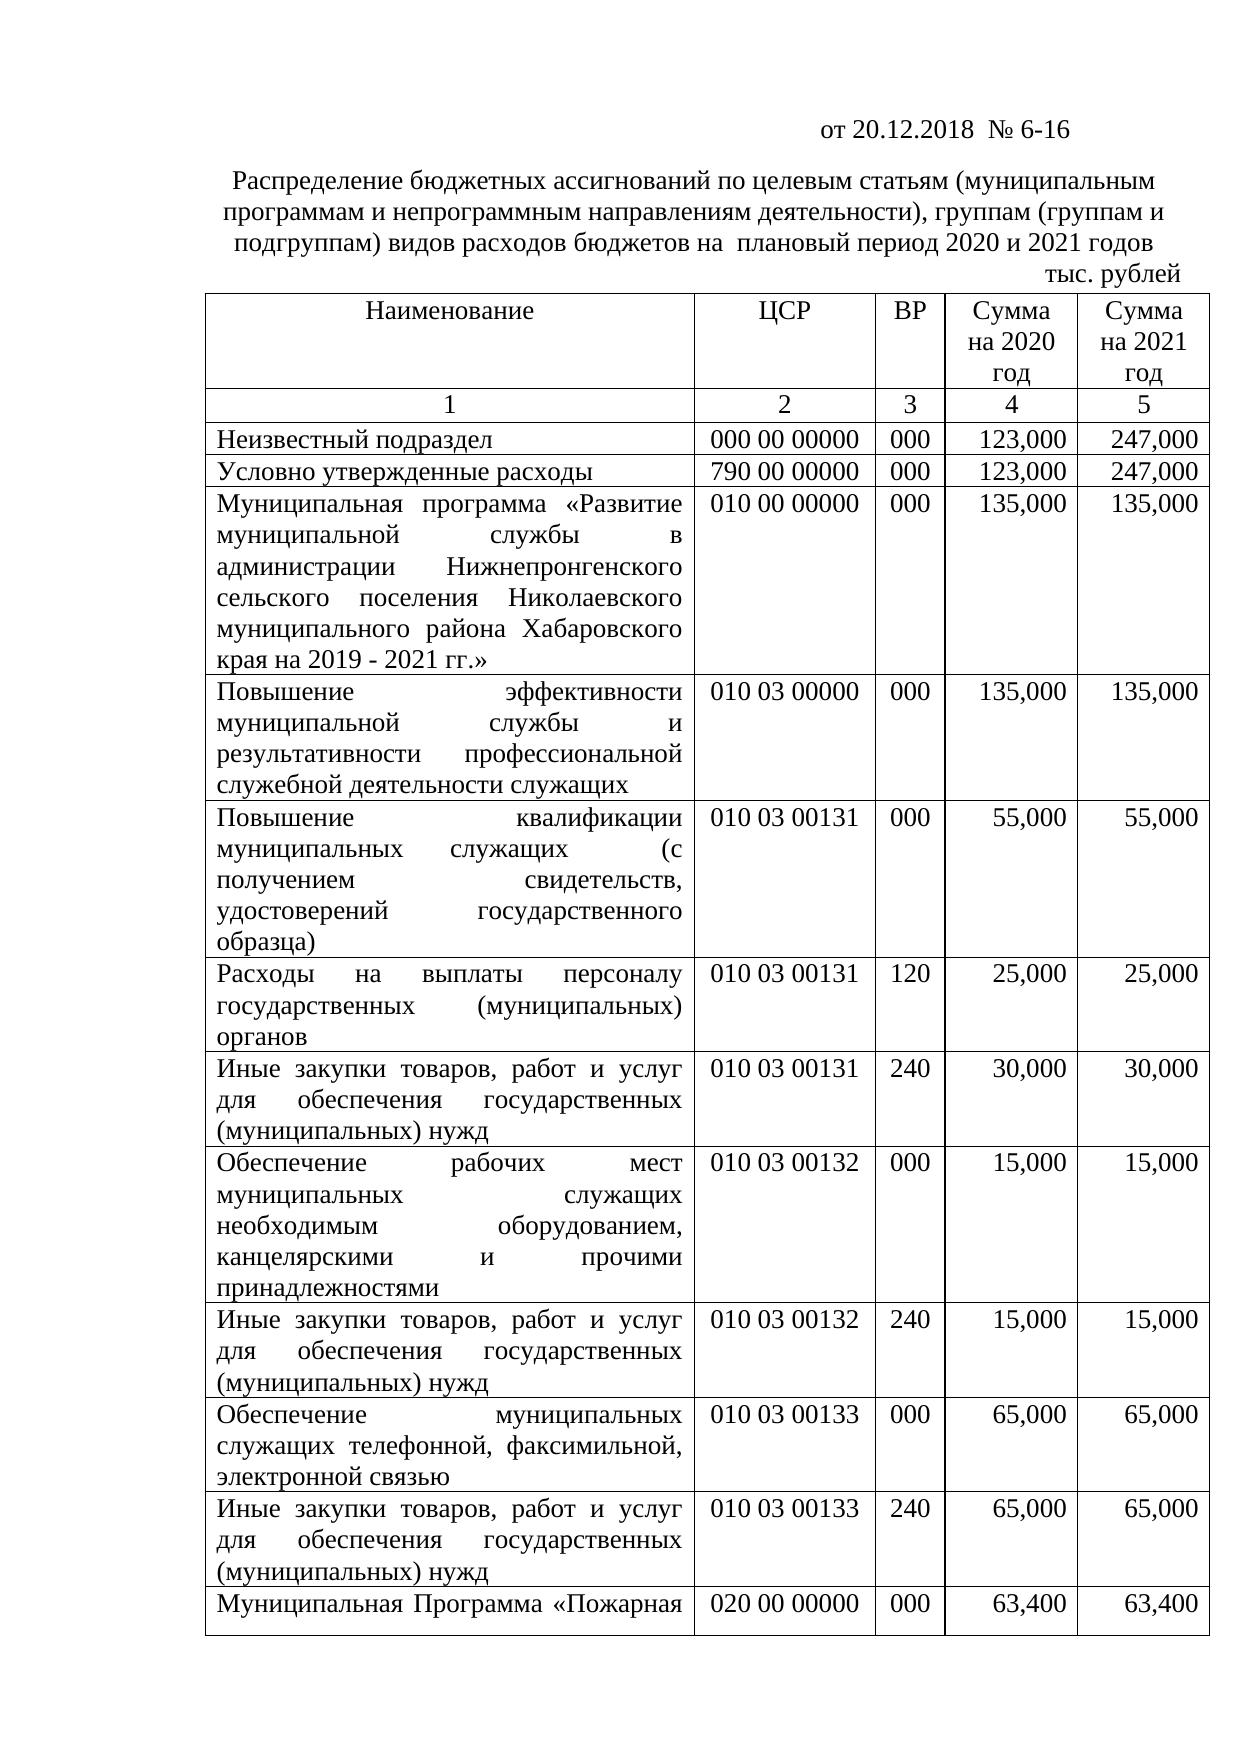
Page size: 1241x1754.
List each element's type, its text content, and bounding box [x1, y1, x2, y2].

table_cell Неизвестный подраздел [206, 423, 694, 454]
table_cell 63,400 [1078, 1587, 1209, 1635]
table_cell 020 00 00000 [695, 1587, 875, 1635]
table_cell Расходы на выплаты персоналу государственных (муниципальных) органов [206, 958, 694, 1051]
table_cell 120 [876, 958, 944, 1051]
table_cell 010 03 00133 [695, 1398, 875, 1491]
table_cell 65,000 [1078, 1492, 1209, 1586]
text Распределение бюджетных ассигнований по целевым статьям (муниципальным программам и непрограммным направлениям деятельности), группам (группам и подгруппам) видов расходов бюджетов на плановый период 2020 и 2021 годов [207, 164, 1181, 257]
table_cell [206, 1587, 694, 1635]
table_cell 123,000 [946, 423, 1077, 454]
table_cell 15,000 [1078, 1147, 1209, 1302]
table_cell 55,000 [946, 801, 1077, 957]
table_cell 15,000 [946, 1147, 1077, 1302]
text от 20.12.2018 № 6-16 [709, 118, 1181, 143]
table_cell 247,000 [1078, 455, 1209, 486]
table_cell 010 03 00131 [695, 1052, 875, 1146]
table_header ЦСР [695, 294, 875, 387]
table_header Наименование [206, 294, 694, 387]
table_cell 010 03 00131 [695, 801, 875, 957]
table_cell 55,000 [1078, 801, 1209, 957]
table_cell 5 [1078, 389, 1209, 422]
table_cell 010 03 00131 [695, 958, 875, 1051]
table_cell 65,000 [946, 1398, 1077, 1491]
table_cell 010 03 00132 [695, 1303, 875, 1397]
table_cell Муниципальная программа «Развитие муниципальной службы в администрации Нижнепронгенского сельского поселения Николаевского муниципального района Хабаровского края на 2019 - 2021 гг.» [206, 487, 694, 674]
table_cell 000 00 00000 [695, 423, 875, 454]
table_cell 25,000 [1078, 958, 1209, 1051]
table_cell 4 [946, 389, 1077, 422]
table_cell 240 [876, 1303, 944, 1397]
table_cell 000 [876, 675, 944, 800]
table_cell Иные закупки товаров, работ и услуг для обеспечения государственных (муниципальных) нужд [206, 1492, 694, 1586]
table_cell 790 00 00000 [695, 455, 875, 486]
table_cell 15,000 [946, 1303, 1077, 1397]
table_cell Условно утвержденные расходы [206, 455, 694, 486]
table_cell 240 [876, 1052, 944, 1146]
table_cell 000 [876, 1147, 944, 1302]
table_cell 000 [876, 1587, 944, 1635]
table_cell 63,400 [946, 1587, 1077, 1635]
table_cell 010 03 00133 [695, 1492, 875, 1586]
table_cell 2 [695, 389, 875, 422]
table_cell 010 03 00000 [695, 675, 875, 800]
table_cell 000 [876, 455, 944, 486]
table_cell 15,000 [1078, 1303, 1209, 1397]
table_cell 30,000 [946, 1052, 1077, 1146]
table_cell 135,000 [946, 675, 1077, 800]
table_cell 000 [876, 487, 944, 674]
text тыс. рублей [207, 257, 1181, 288]
table_cell 3 [876, 389, 944, 422]
table_header Сумма на 2021 год [1078, 294, 1209, 387]
table_cell Повышение квалификации муниципальных служащих (с получением свидетельств, удостоверений государственного образца) [206, 801, 694, 957]
table_cell 000 [876, 423, 944, 454]
table_cell Иные закупки товаров, работ и услуг для обеспечения государственных (муниципальных) нужд [206, 1303, 694, 1397]
table_cell 1 [206, 389, 694, 422]
table_header Сумма на 2020 год [946, 294, 1077, 387]
table_cell 000 [876, 1398, 944, 1491]
table_cell Обеспечение рабочих мест муниципальных служащих необходимым оборудованием, канцелярскими и прочими принадлежностями [206, 1147, 694, 1302]
table_cell 247,000 [1078, 423, 1209, 454]
table_cell 65,000 [946, 1492, 1077, 1586]
table_header ВР [876, 294, 944, 387]
table_cell 240 [876, 1492, 944, 1586]
table_cell 135,000 [1078, 487, 1209, 674]
table_cell Повышение эффективности муниципальной службы и результативности профессиональной служебной деятельности служащих [206, 675, 694, 800]
table_cell 135,000 [1078, 675, 1209, 800]
table_cell 123,000 [946, 455, 1077, 486]
table_cell 30,000 [1078, 1052, 1209, 1146]
table_cell Иные закупки товаров, работ и услуг для обеспечения государственных (муниципальных) нужд [206, 1052, 694, 1146]
table_cell 000 [876, 801, 944, 957]
table_cell Обеспечение муниципальных служащих телефонной, факсимильной, электронной связью [206, 1398, 694, 1491]
table_cell 010 03 00132 [695, 1147, 875, 1302]
table_cell 65,000 [1078, 1398, 1209, 1491]
table_cell 010 00 00000 [695, 487, 875, 674]
table_cell 135,000 [946, 487, 1077, 674]
table_cell 25,000 [946, 958, 1077, 1051]
